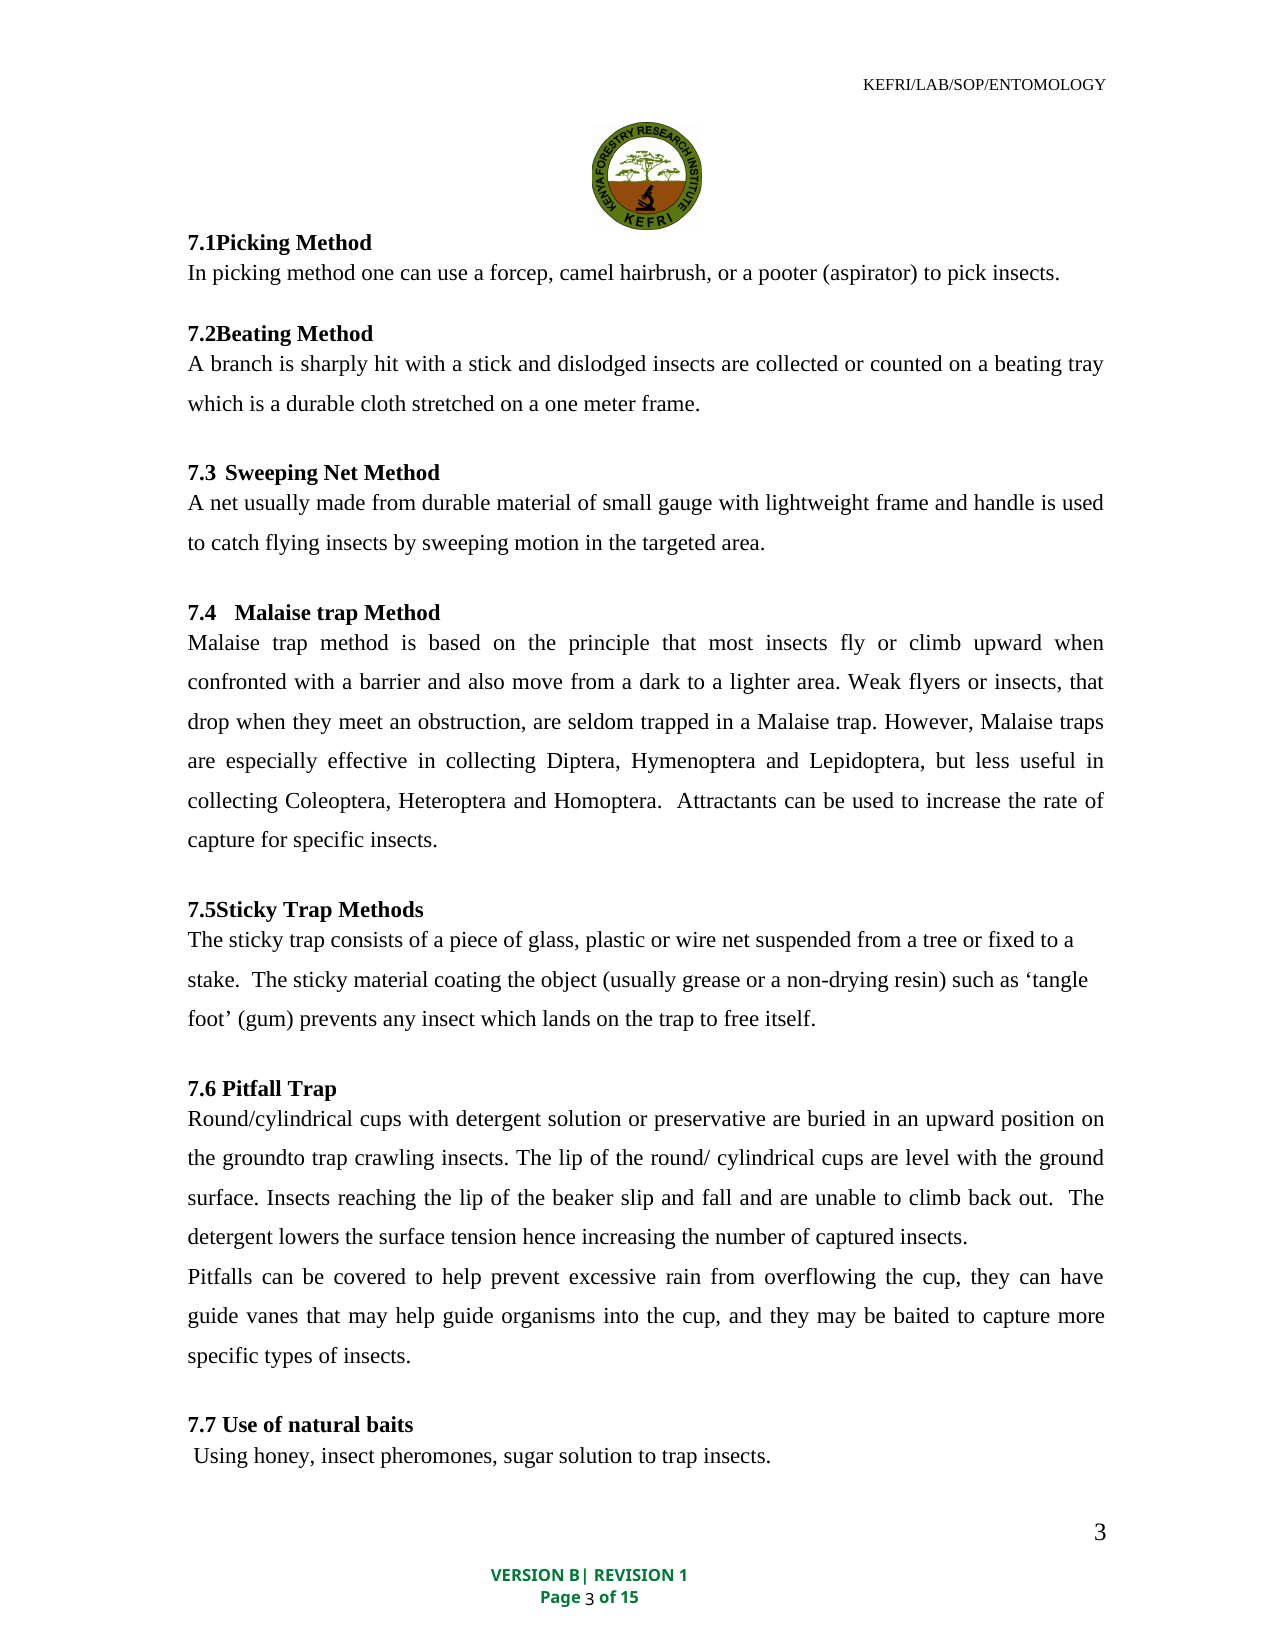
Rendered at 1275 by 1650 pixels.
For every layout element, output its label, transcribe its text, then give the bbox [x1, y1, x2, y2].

text A net usually made from durable material of small gauge with lightweight frame and handle is used to catch flying insects by sweeping motion in the targeted area. [187, 489, 1106, 555]
subtitle 7.1Picking Method [187, 229, 1106, 256]
text In picking method one can use a forcep, camel hairbrush, or a pooter (aspirator) to pick insects. [187, 259, 1106, 286]
subtitle 7.5Sticky Trap Methods [187, 896, 1106, 922]
text Malaise trap method is based on the principle that most insects fly or climb upward when confronted with a barrier and also move from a dark to a lighter area. Weak flyers or insects, that drop when they meet an obstruction, are seldom trapped in a Malaise trap. However, Malaise traps are especially effective in collecting Diptera, Hymenoptera and Lepidoptera, but less useful in collecting Coleoptera, Heteroptera and Homoptera. Attractants can be used to increase the rate of capture for specific insects. [187, 629, 1106, 853]
subtitle 7.4 Malaise trap Method [187, 599, 1106, 625]
text Round/cylindrical cups with detergent solution or preservative are buried in an upward position on the groundto trap crawling insects. The lip of the round/ cylindrical cups are level with the ground surface. Insects reaching the lip of the beaker slip and fall and are unable to climb back out. The detergent lowers the surface tension hence increasing the number of captured insects. [187, 1105, 1106, 1250]
subtitle 7.6 Pitfall Trap [187, 1075, 1106, 1101]
text A branch is sharply hit with a stick and dislodged insects are collected or counted on a beating tray which is a durable cloth stretched on a one meter frame. [187, 350, 1106, 416]
text Pitfalls can be covered to help prevent excessive rain from overflowing the cup, they can have guide vanes that may help guide organisms into the cup, and they may be baited to capture more specific types of insects. [187, 1263, 1106, 1368]
picture [592, 122, 702, 230]
subtitle 7.3 Sweeping Net Method [187, 459, 1106, 486]
text The sticky trap consists of a piece of glass, plastic or wire net suspended from a tree or fixed to a stake. The sticky material coating the object (usually grease or a non-drying resin) such as ‘tangle foot’ (gum) prevents any insect which lands on the trap to free itself. [187, 926, 1106, 1031]
text Using honey, insect pheromones, sugar solution to trap insects. [187, 1442, 1106, 1468]
subtitle 7.2Beating Method [187, 320, 1106, 346]
subtitle 7.7 Use of natural baits [187, 1412, 1106, 1438]
